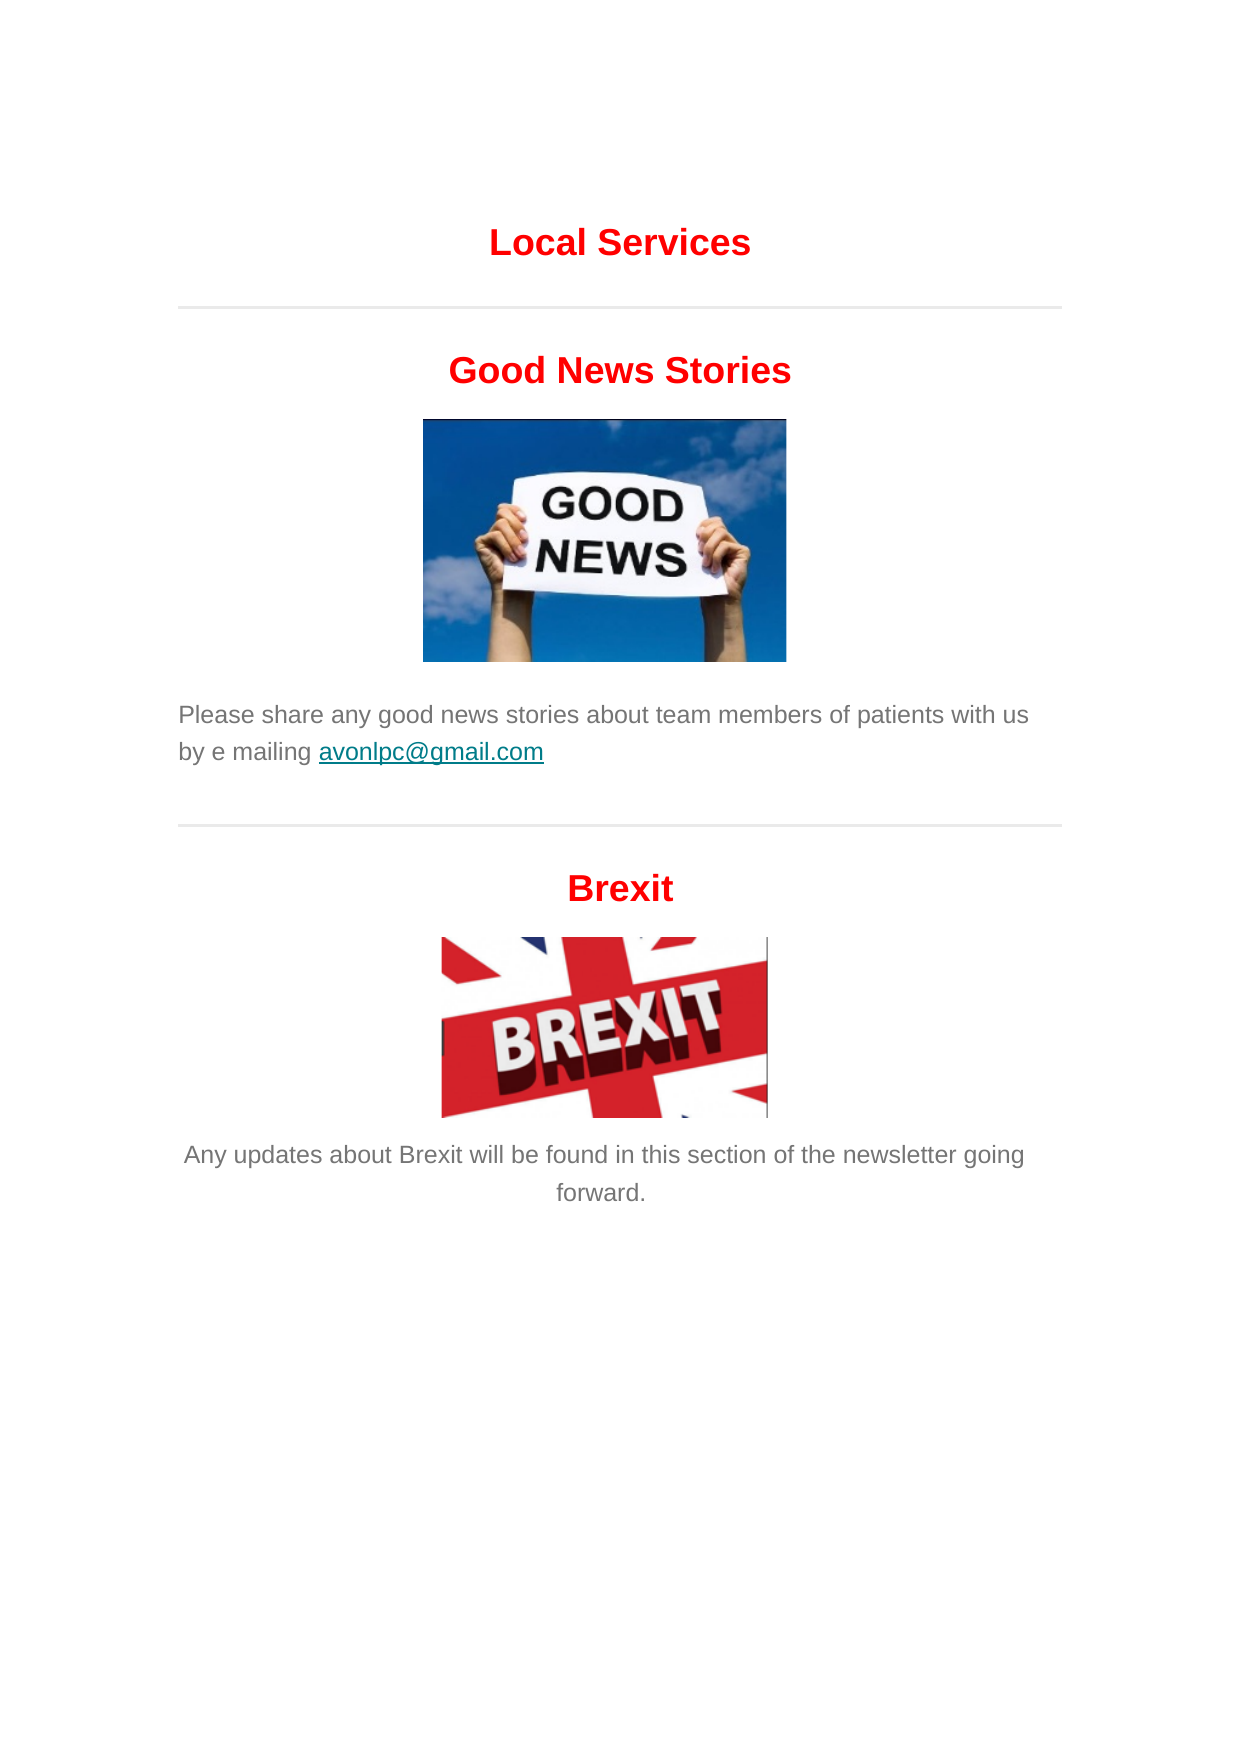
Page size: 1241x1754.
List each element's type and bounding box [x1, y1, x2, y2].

picture [423, 419, 787, 662]
table_cell [150, 150, 1090, 1277]
picture [441, 937, 768, 1118]
